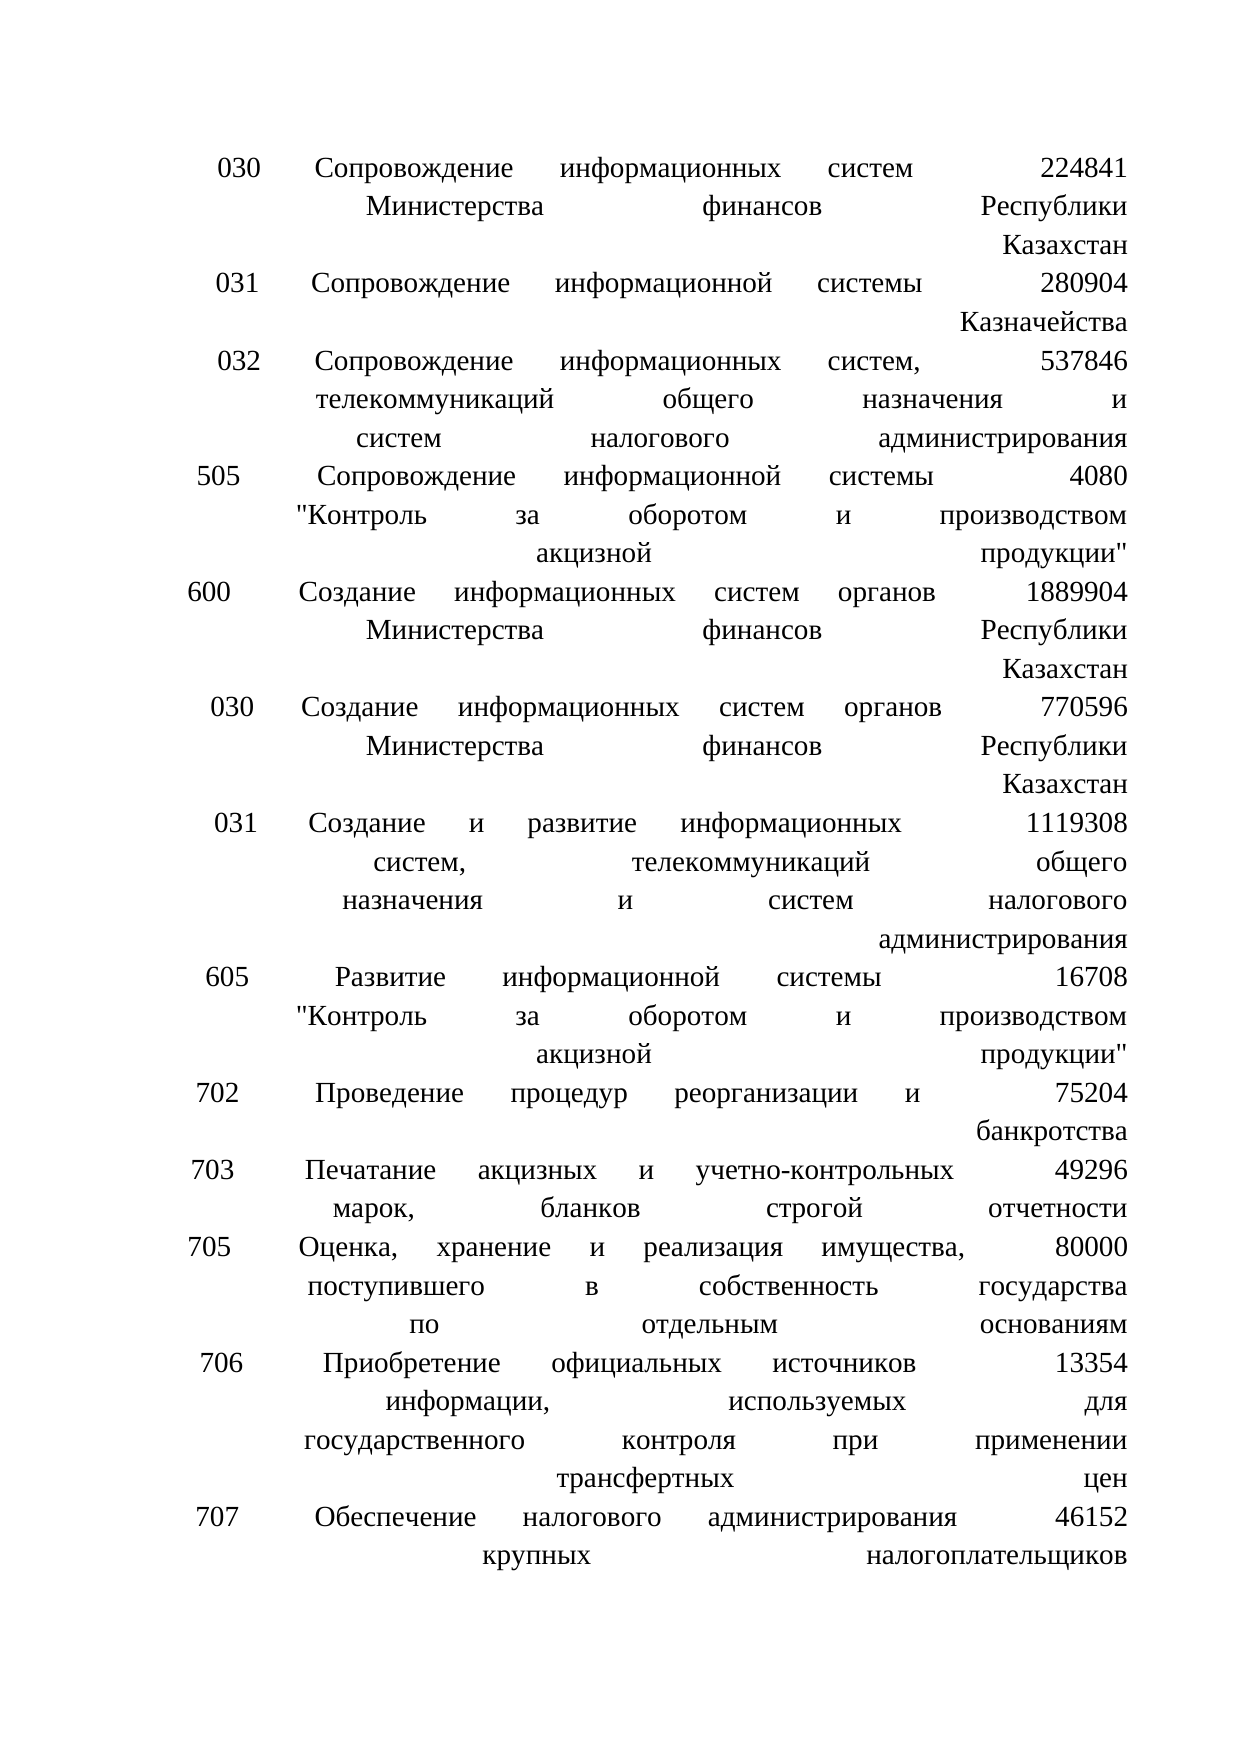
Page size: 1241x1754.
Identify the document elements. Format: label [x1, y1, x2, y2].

text [112, 150, 1128, 1571]
